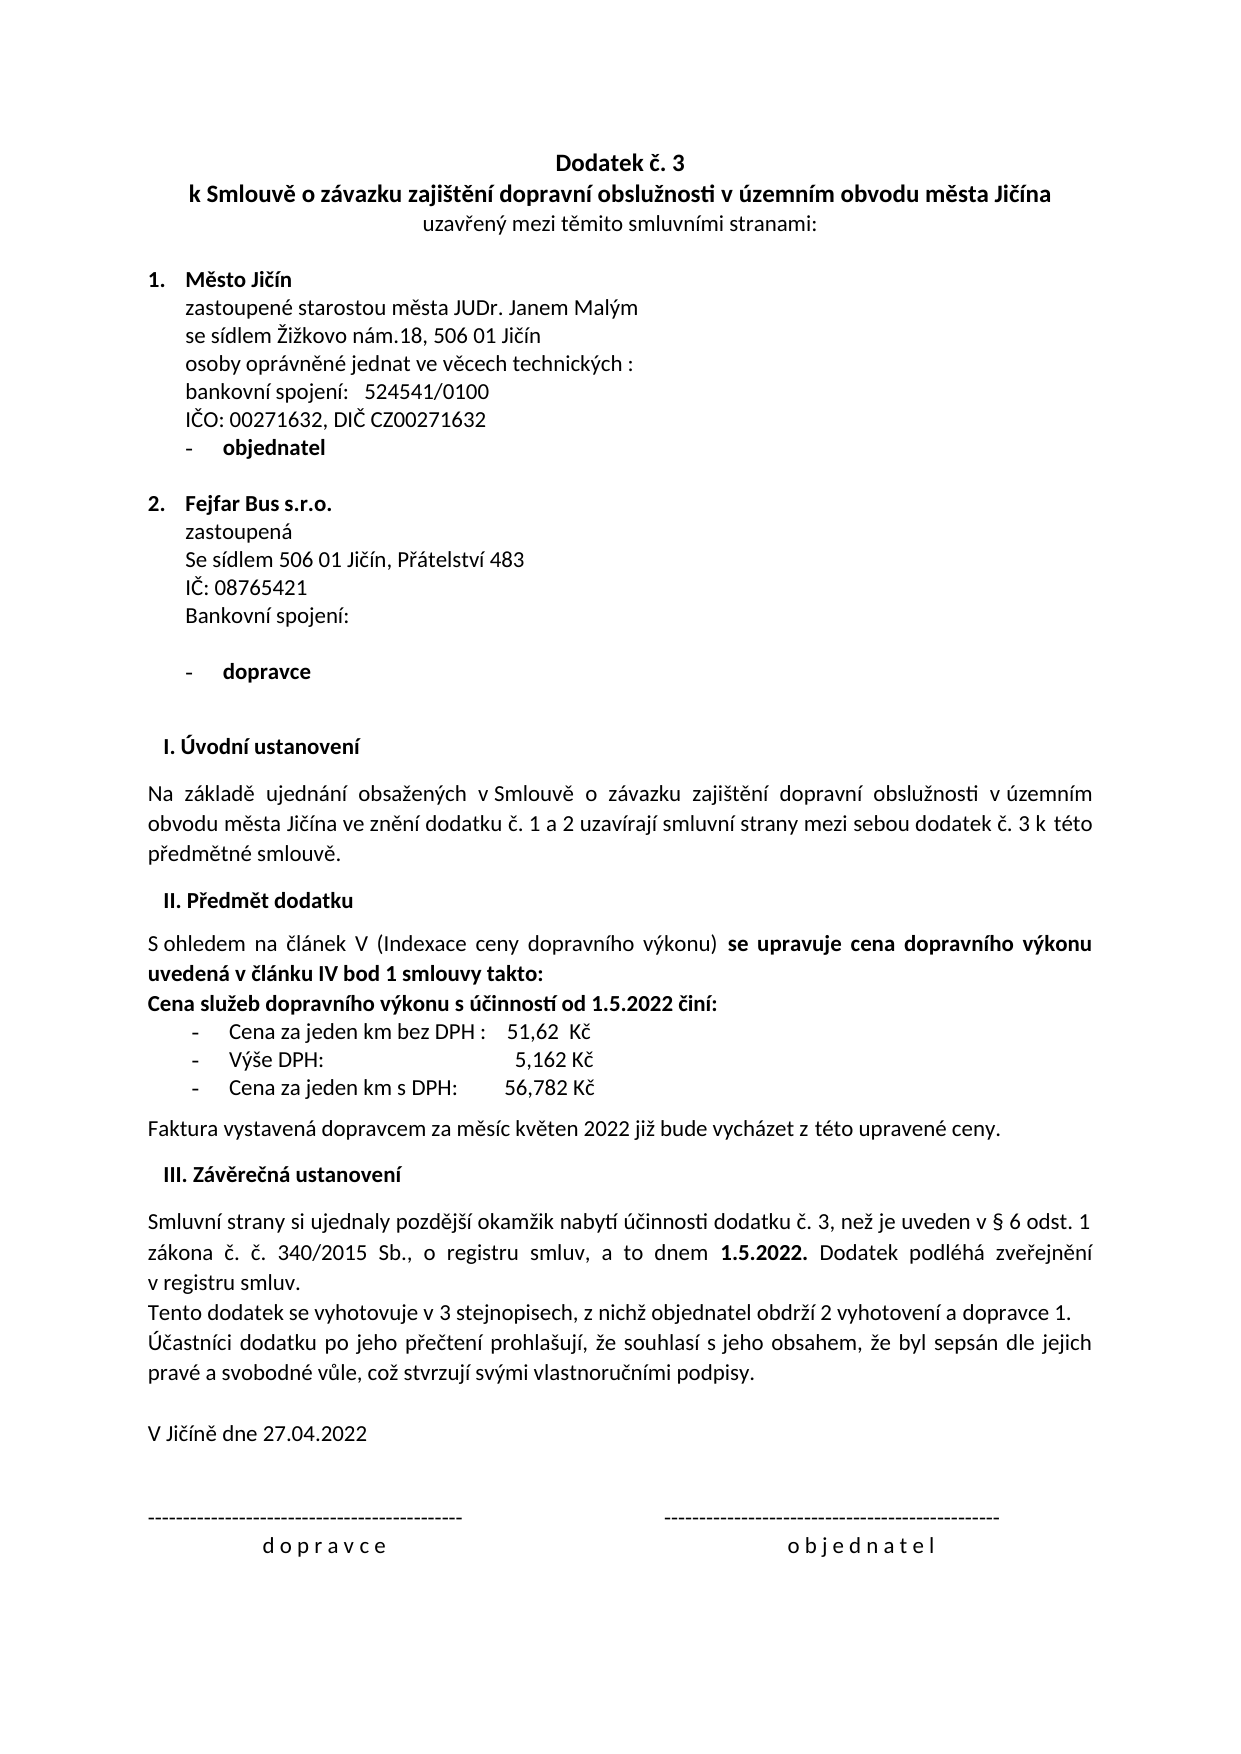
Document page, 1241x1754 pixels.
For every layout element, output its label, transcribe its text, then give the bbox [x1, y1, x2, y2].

title V Jičíně dne 27.04.2022 [148, 1419, 1107, 1447]
title Výše DPH: 5,162 Kč [191, 1045, 1107, 1073]
title Cena za jeden km s DPH: 56,782 Kč [191, 1073, 1107, 1101]
title zastoupená [185, 517, 1093, 545]
title --------------------------------------------- ------------------------------------------------ [148, 1503, 1107, 1531]
text Účastníci dodatku po jeho přečtení prohlašují, že souhlasí s jeho obsahem, že byl sepsán dle jejich pravé a svobodné vůle, což stvrzují svými vlastnoručními podpisy. [148, 1328, 1093, 1387]
title Se sídlem 506 01 Jičín, Přátelství 483 [185, 545, 1093, 573]
text Tento dodatek se vyhotovuje v 3 stejnopisech, z nichž objednatel obdrží 2 vyhotovení a dopravce 1. [148, 1298, 1093, 1326]
title objednatel [185, 433, 1093, 461]
title k Smlouvě o závazku zajištění dopravní obslužnosti v územním obvodu města Jičína [148, 178, 1093, 209]
title Město Jičín [148, 265, 1093, 293]
title zastoupené starostou města JUDr. Janem Malým [185, 293, 1093, 321]
text I. Úvodní ustanovení [148, 732, 1093, 760]
title Bankovní spojení: [185, 601, 1093, 629]
text Faktura vystavená dopravcem za měsíc květen 2022 již bude vycházet z této upravené ceny. [148, 1114, 1093, 1142]
title Cena služeb dopravního výkonu s účinností od 1.5.2022 činí: [148, 989, 1107, 1017]
title Dodatek č. 3 [148, 148, 1093, 178]
text III. Závěrečná ustanovení [148, 1161, 1093, 1189]
title se sídlem Žižkovo nám.18, 506 01 Jičín [185, 321, 1093, 349]
title IČO: 00271632, DIČ CZ00271632 [185, 405, 1093, 433]
title d o p r a v c e o b j e d n a t e l [148, 1531, 1107, 1559]
title bankovní spojení: 524541/0100 [185, 377, 1093, 405]
title dopravce [185, 657, 1093, 685]
title uzavřený mezi těmito smluvními stranami: [148, 209, 1093, 237]
title Fejfar Bus s.r.o. [148, 489, 1093, 517]
text II. Předmět dodatku [148, 886, 1093, 914]
text Na základě ujednání obsažených v Smlouvě o závazku zajištění dopravní obslužnosti v územním obvodu města Jičína ve znění dodatku č. 1 a 2 uzavírají smluvní strany mezi sebou dodatek č. 3 k této předmětné smlouvě. [148, 779, 1093, 867]
text S ohledem na článek V (Indexace ceny dopravního výkonu) se upravuje cena dopravního výkonu uvedená v článku IV bod 1 smlouvy takto: [148, 929, 1093, 987]
title osoby oprávněné jednat ve věcech technických : [185, 349, 1093, 377]
text Smluvní strany si ujednaly pozdější okamžik nabytí účinnosti dodatku č. 3, než je uveden v § 6 odst. 1 zákona č. č. 340/2015 Sb., o registru smluv, a to dnem 1.5.2022. Dodatek podléhá zveřejnění v registru smluv. [148, 1207, 1093, 1296]
title IČ: 08765421 [185, 573, 1093, 601]
title Cena za jeden km bez DPH : 51,62 Kč [191, 1017, 1107, 1045]
